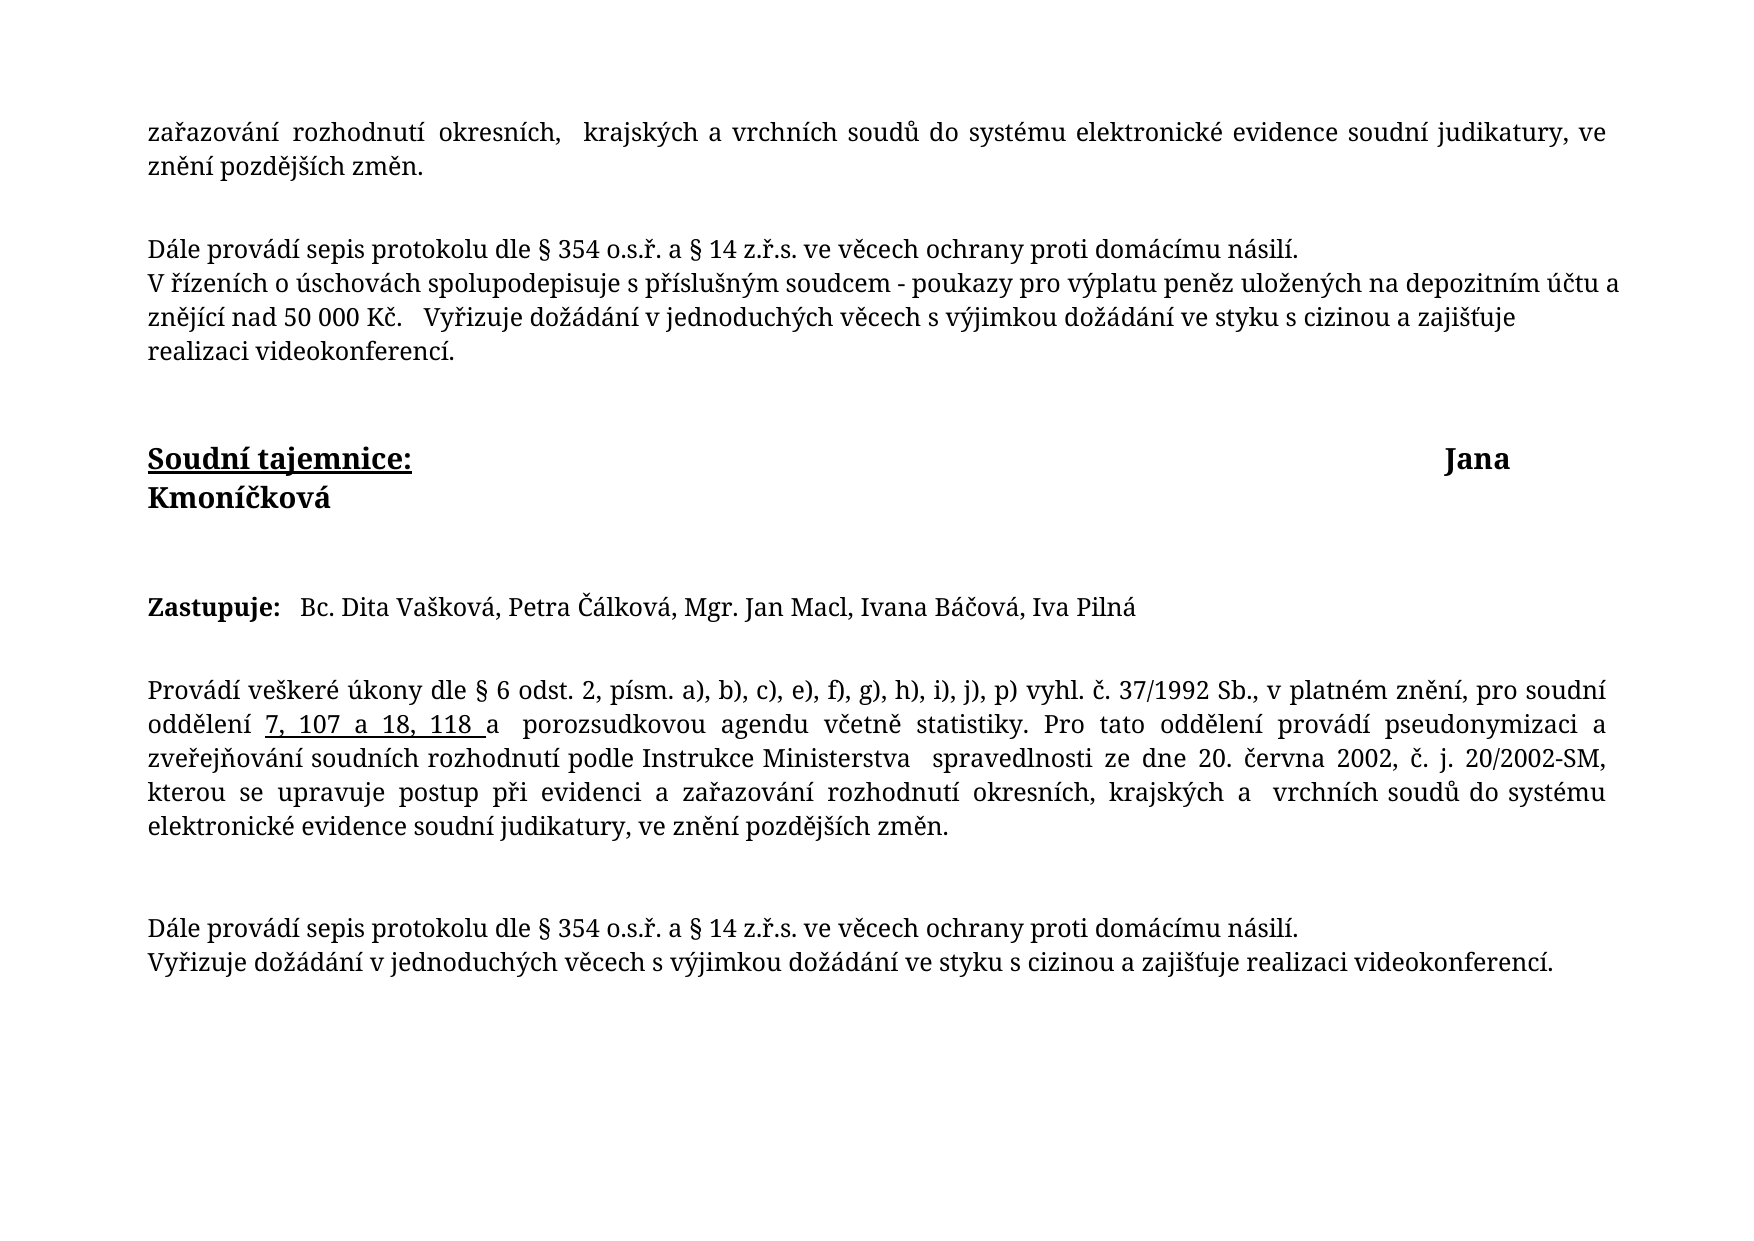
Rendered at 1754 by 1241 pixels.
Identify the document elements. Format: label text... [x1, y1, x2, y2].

subtitle Soudní tajemnice: Jana Kmoníčková [147, 438, 1607, 517]
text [147, 114, 1607, 183]
text Provádí veškeré úkony dle § 6 odst. 2, písm. a), b), c), e), f), g), h), i), j), p) vyhl. č. 37/1992 Sb., v platném znění, pro soudní oddělení 7, 107 a 18, 118 a porozsudkovou agendu včetně statistiky. Pro tato oddělení provádí pseudonymizaci a zveřejňování soudních rozhodnutí podle Instrukce Ministerstva spravedlnosti ze dne 20. června 2002, č. j. 20/2002-SM, kterou se upravuje postup při evidenci a zařazování rozhodnutí okresních, krajských a vrchních soudů do systému elektronické evidence soudní judikatury, ve znění pozdějších změn. [147, 673, 1607, 843]
text Dále provádí sepis protokolu dle § 354 o.s.ř. a § 14 z.ř.s. ve věcech ochrany proti domácímu násilí. [147, 911, 1618, 945]
text Vyřizuje dožádání v jednoduchých věcech s výjimkou dožádání ve styku s cizinou a zajišťuje realizaci videokonferencí. [147, 945, 1618, 979]
text V řízeních o úschovách spolupodepisuje s příslušným soudcem - poukazy pro výplatu peněz uložených na depozitním účtu a znějící nad 50 000 Kč. Vyřizuje dožádání v jednoduchých věcech s výjimkou dožádání ve styku s cizinou a zajišťuje realizaci videokonferencí. [147, 266, 1622, 368]
text Dále provádí sepis protokolu dle § 354 o.s.ř. a § 14 z.ř.s. ve věcech ochrany proti domácímu násilí. [147, 232, 1618, 266]
text Zastupuje: Bc. Dita Vašková, Petra Čálková, Mgr. Jan Macl, Ivana Báčová, Iva Pilná [147, 590, 1618, 624]
